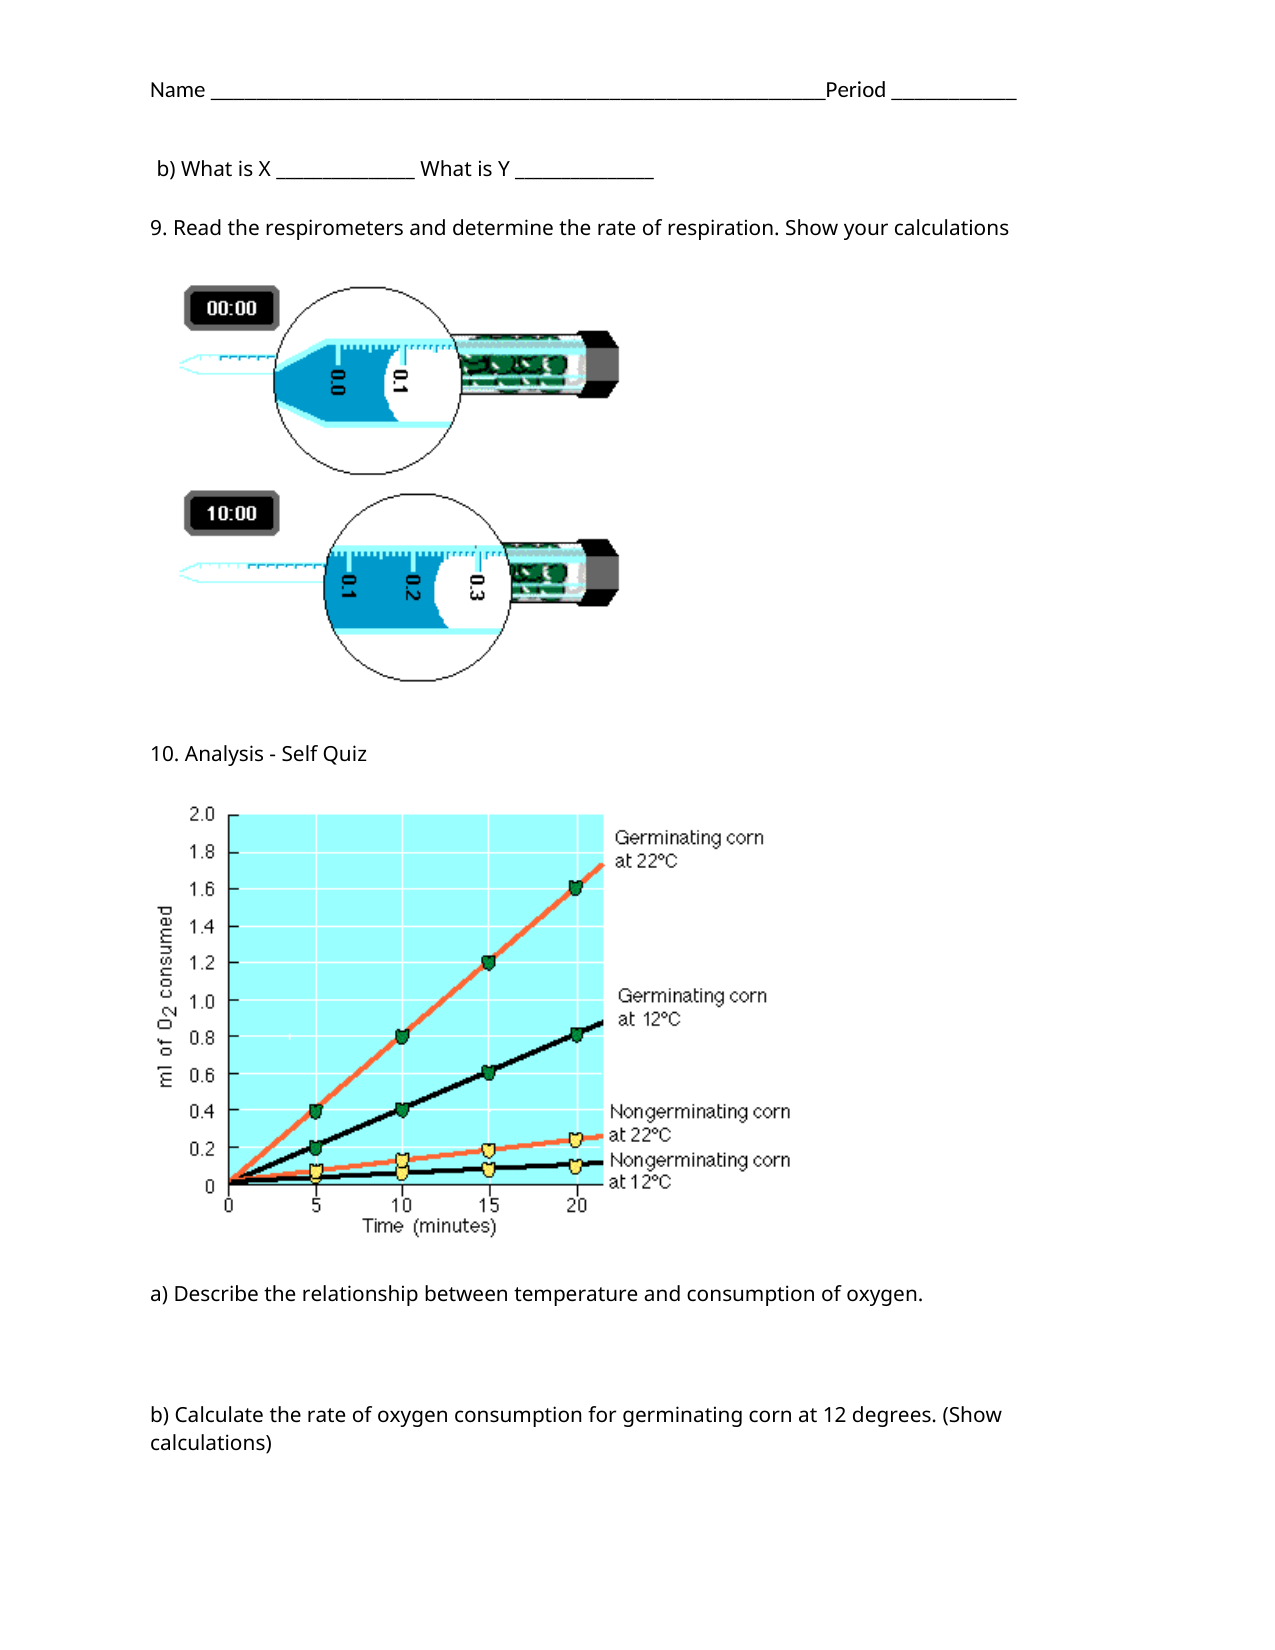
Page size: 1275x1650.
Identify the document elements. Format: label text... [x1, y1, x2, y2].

picture [150, 796, 807, 1250]
text b) Calculate the rate of oxygen consumption for germinating corn at 12 degrees. (Show calculations) [150, 1400, 1125, 1457]
text b) What is X _______________ What is Y _______________ [150, 150, 1125, 184]
text 9. Read the respirometers and determine the rate of respiration. Show your calculations [150, 213, 1125, 242]
text a) Describe the relationship between temperature and consumption of oxygen. [150, 1279, 1125, 1307]
picture [150, 270, 652, 710]
text 10. Analysis - Self Quiz [150, 739, 1125, 767]
